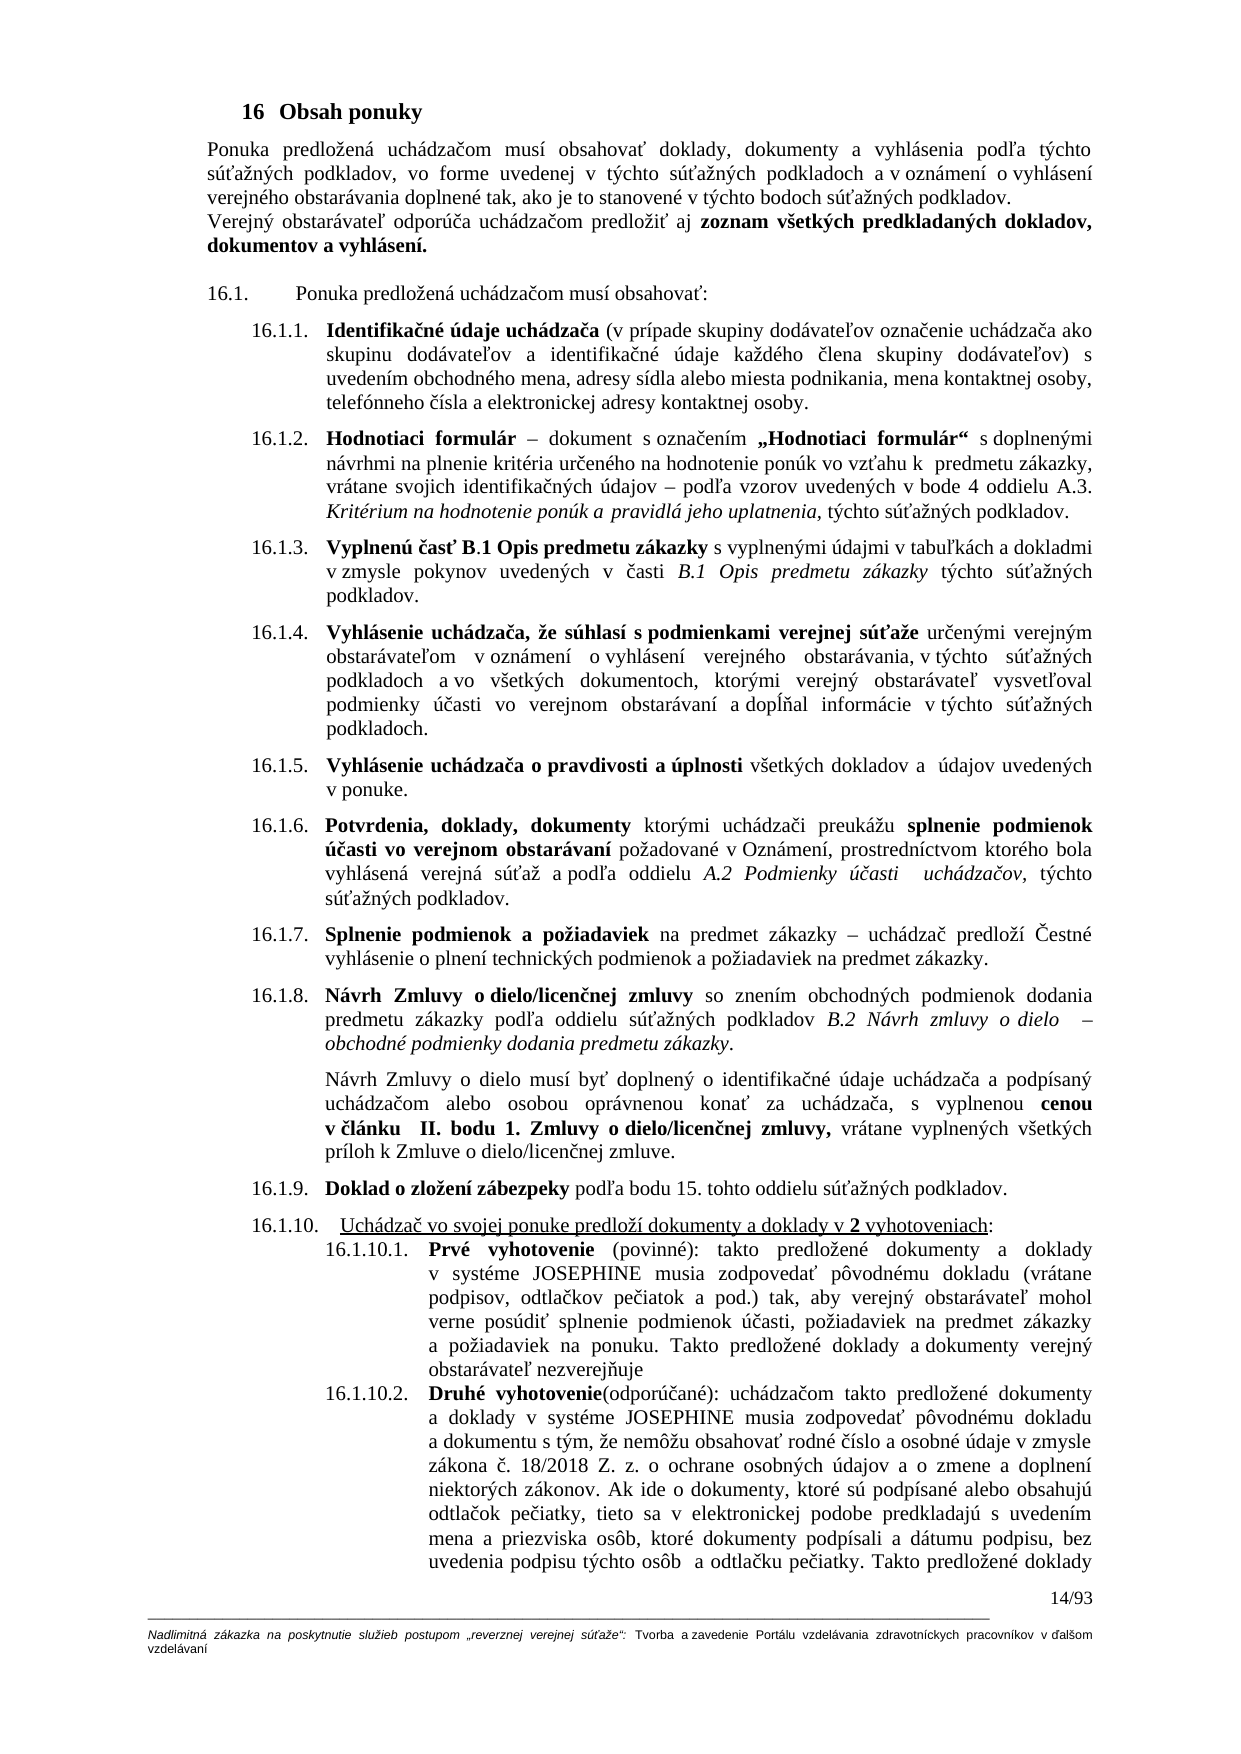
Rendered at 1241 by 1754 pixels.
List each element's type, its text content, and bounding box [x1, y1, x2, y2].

text Verejný obstarávateľ odporúča uchádzačom predložiť aj zoznam všetkých predkladaných dokladov, dokumentov a vyhlásení. [207, 209, 1092, 257]
list Prvé vyhotovenie (povinné): takto predložené dokumenty a doklady v systéme JOSEPHINE musia zodpovedať pôvodnému dokladu (vrátane podpisov, odtlačkov pečiatok a pod.) tak, aby verejný obstarávateľ mohol verne posúdiť splnenie podmienok účasti, požiadaviek na predmet zákazky a požiadaviek na ponuku. Takto predložené doklady a dokumenty verejný obstarávateľ nezverejňuje [325, 1237, 1092, 1381]
text Ponuka predložená uchádzačom musí obsahovať doklady, dokumenty a vyhlásenia podľa týchto súťažných podkladov, vo forme uvedenej v týchto súťažných podkladoch a v oznámení o vyhlásení verejného obstarávania doplnené tak, ako je to stanovené v týchto bodoch súťažných podkladov. [207, 137, 1092, 209]
list Návrh Zmluvy o dielo/licenčnej zmluvy so znením obchodných podmienok dodania predmetu zákazky podľa oddielu súťažných podkladov B.2 Návrh zmluvy o dielo – obchodné podmienky dodania predmetu zákazky. [251, 983, 1092, 1055]
list Potvrdenia, doklady, dokumenty ktorými uchádzači preukážu splnenie podmienok účasti vo verejnom obstarávaní požadované v Oznámení, prostredníctvom ktorého bola vyhlásená verejná súťaž a podľa oddielu A.2 Podmienky účasti uchádzačov, týchto súťažných podkladov. [251, 813, 1092, 909]
list Uchádzač vo svojej ponuke predloží dokumenty a doklady v 2 vyhotoveniach: [251, 1213, 1092, 1237]
list Ponuka predložená uchádzačom musí obsahovať: [207, 281, 1092, 305]
list Splnenie podmienok a požiadaviek na predmet zákazky – uchádzač predloží Čestné vyhlásenie o plnení technických podmienok a požiadaviek na predmet zákazky. [251, 922, 1092, 970]
list Vyhlásenie uchádzača o pravdivosti a úplnosti všetkých dokladov a údajov uvedených v ponuke. [251, 753, 1092, 801]
text Návrh Zmluvy o dielo musí byť doplnený o identifikačné údaje uchádzača a podpísaný uchádzačom alebo osobou oprávnenou konať za uchádzača, s vyplnenou cenou v článku II. bodu 1. Zmluvy o dielo/licenčnej zmluvy, vrátane vyplnených všetkých príloh k Zmluve o dielo/licenčnej zmluve. [325, 1067, 1092, 1163]
subtitle Obsah ponuky [241, 98, 1092, 124]
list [325, 1381, 1092, 1573]
list Vyhlásenie uchádzača, že súhlasí s podmienkami verejnej súťaže určenými verejným obstarávateľom v oznámení o vyhlásení verejného obstarávania, v týchto súťažných podkladoch a vo všetkých dokumentoch, ktorými verejný obstarávateľ vysvetľoval podmienky účasti vo verejnom obstarávaní a dopĺňal informácie v týchto súťažných podkladoch. [251, 620, 1092, 740]
list Doklad o zložení zábezpeky podľa bodu 15. tohto oddielu súťažných podkladov. [251, 1176, 1092, 1200]
list Identifikačné údaje uchádzača (v prípade skupiny dodávateľov označenie uchádzača ako skupinu dodávateľov a identifikačné údaje každého člena skupiny dodávateľov) s uvedením obchodného mena, adresy sídla alebo miesta podnikania, mena kontaktnej osoby, telefónneho čísla a elektronickej adresy kontaktnej osoby. [251, 318, 1092, 414]
list Vyplnenú časť B.1 Opis predmetu zákazky s vyplnenými údajmi v tabuľkách a dokladmi v zmysle pokynov uvedených v časti B.1 Opis predmetu zákazky týchto súťažných podkladov. [251, 535, 1092, 607]
list Hodnotiaci formulár – dokument s označením „Hodnotiaci formulár“ s doplnenými návrhmi na plnenie kritéria určeného na hodnotenie ponúk vo vzťahu k predmetu zákazky, vrátane svojich identifikačných údajov – podľa vzorov uvedených v bode 4 oddielu A.3. Kritérium na hodnotenie ponúk a pravidlá jeho uplatnenia, týchto súťažných podkladov. [251, 426, 1092, 523]
